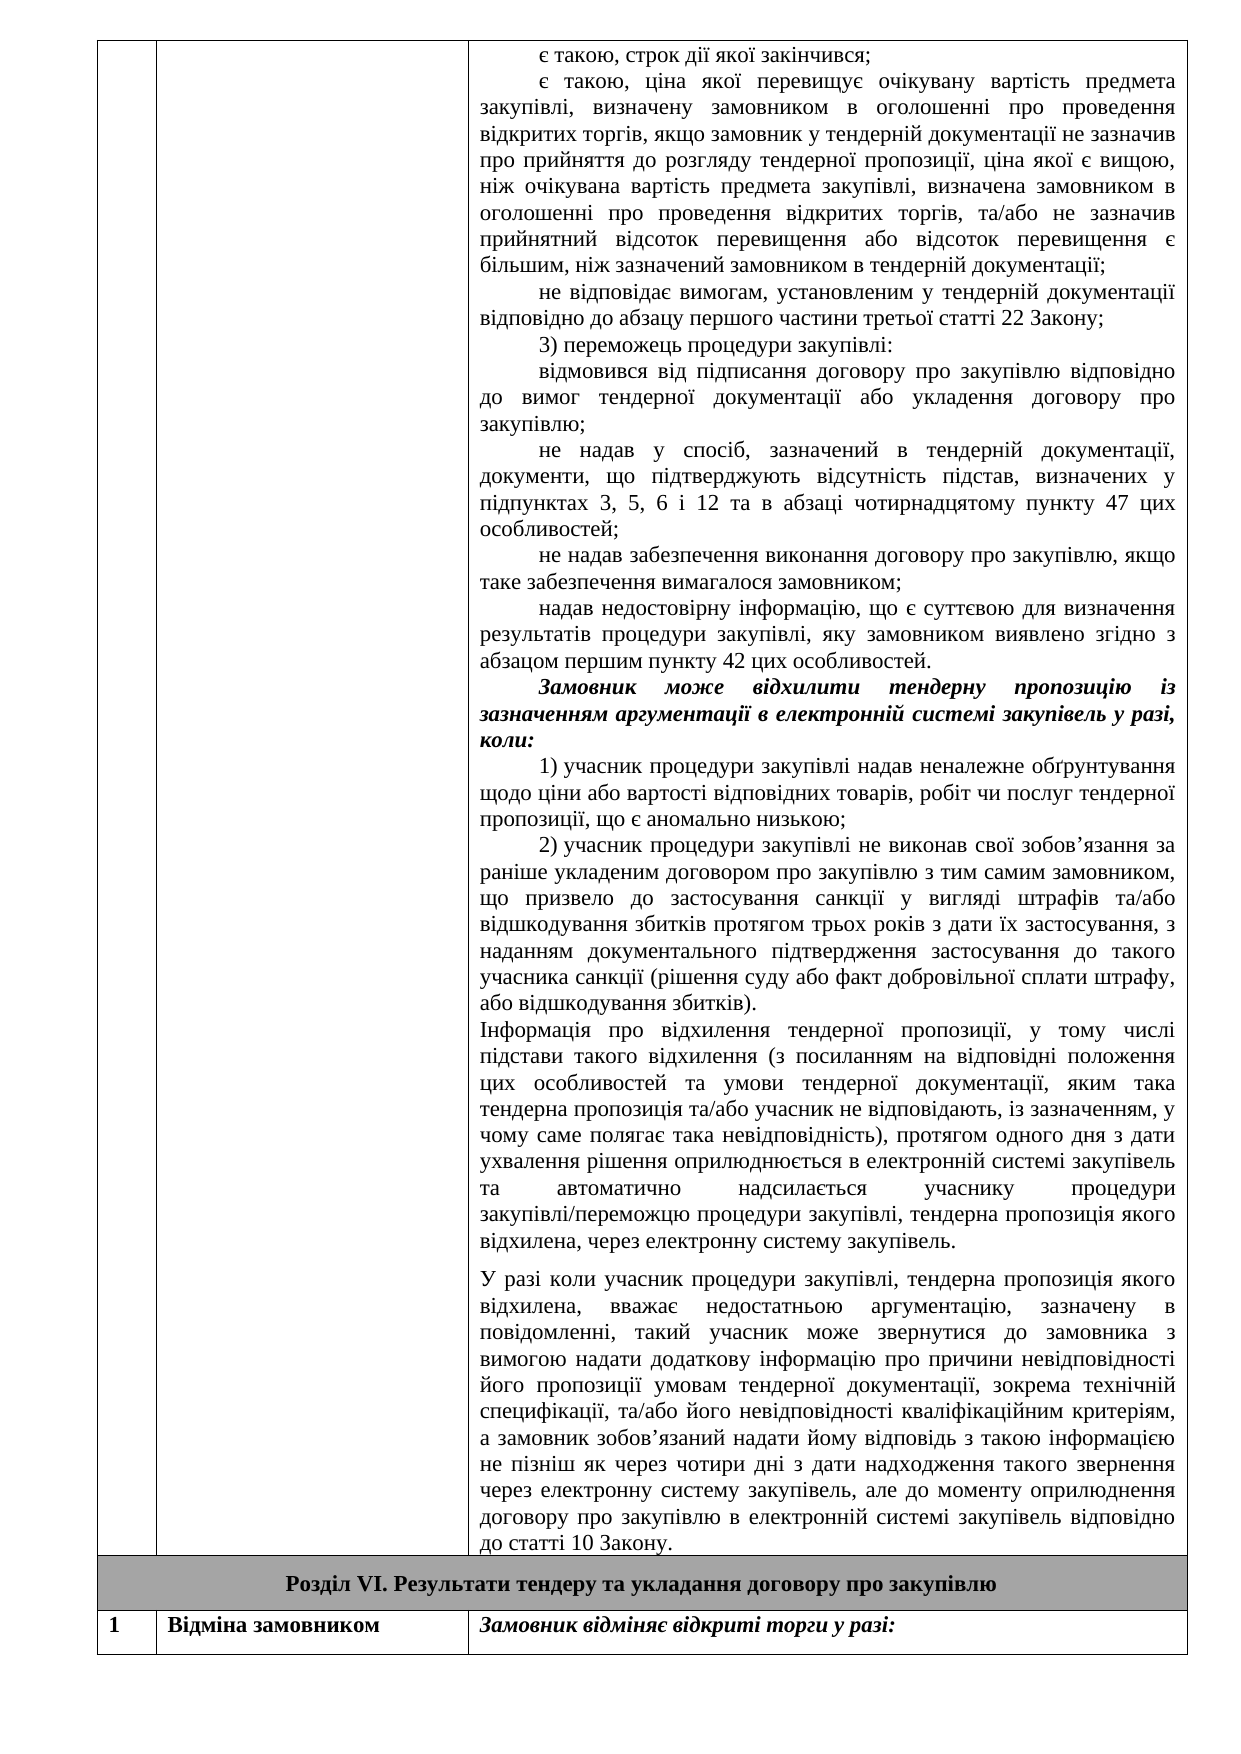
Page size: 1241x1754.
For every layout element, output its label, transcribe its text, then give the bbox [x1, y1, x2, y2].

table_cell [157, 1611, 468, 1654]
table_cell 4 [98, 41, 156, 1555]
table_cell Розділ VI. Результати тендеру та укладання договору про закупівлю [98, 1556, 1187, 1610]
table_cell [469, 1611, 1187, 1654]
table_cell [157, 41, 468, 1555]
table_cell 1 [98, 1611, 156, 1654]
